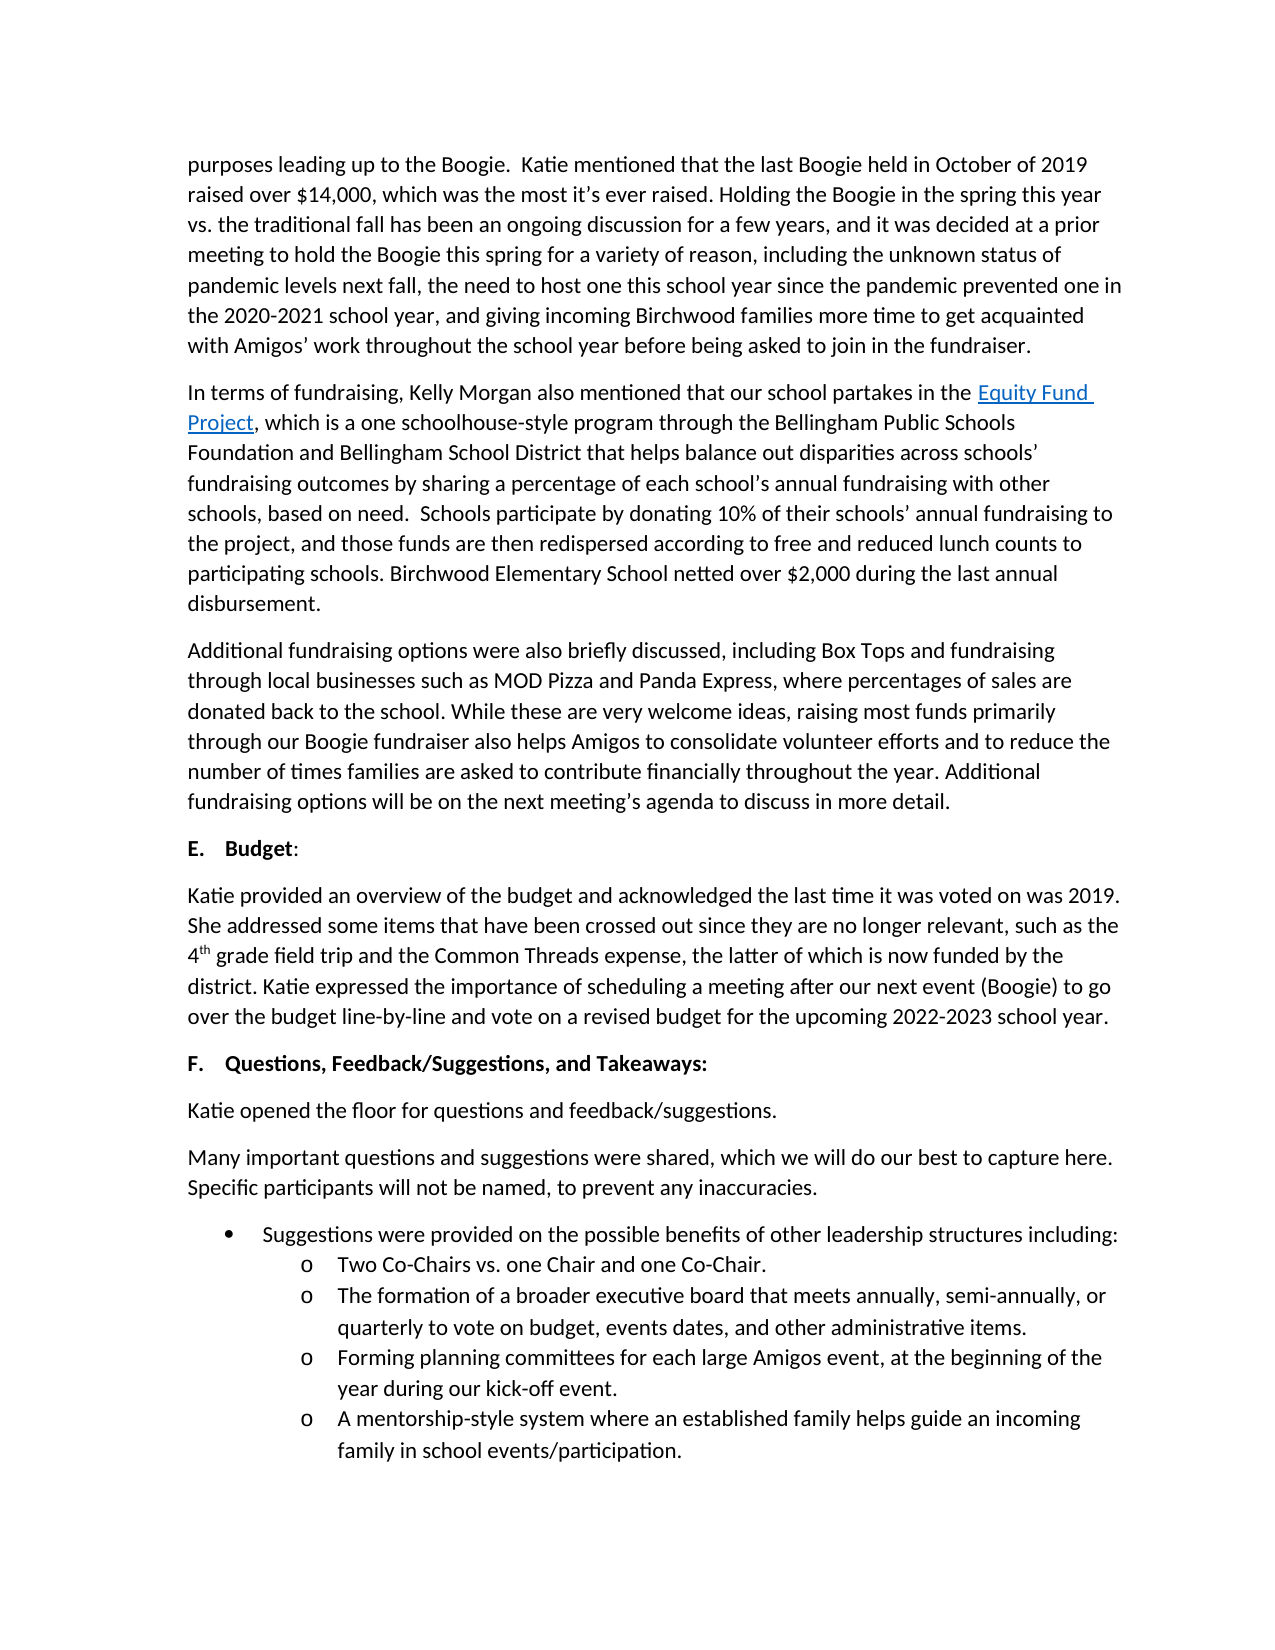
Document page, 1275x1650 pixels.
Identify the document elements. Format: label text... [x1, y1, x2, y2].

list Suggestions were provided on the possible benefits of other leadership structures including: [225, 1220, 1125, 1248]
list Questions, Feedback/Suggestions, and Takeaways: [187, 1049, 1125, 1077]
list The formation of a broader executive board that meets annually, semi-annually, or quarterly to vote on budget, events dates, and other administrative items. [300, 1281, 1125, 1341]
text Additional fundraising options were also briefly discussed, including Box Tops and fundraising through local businesses such as MOD Pizza and Panda Express, where percentages of sales are donated back to the school. While these are very welcome ideas, raising most funds primarily through our Boogie fundraiser also helps Amigos to consolidate volunteer efforts and to reduce the number of times families are asked to contribute financially throughout the year. Additional fundraising options will be on the next meeting’s agenda to discuss in more detail. [187, 636, 1125, 816]
list A mentorship-style system where an established family helps guide an incoming family in school events/participation. [300, 1404, 1125, 1464]
list Forming planning committees for each large Amigos event, at the beginning of the year during our kick-off event. [300, 1343, 1125, 1402]
text Katie provided an overview of the budget and acknowledged the last time it was voted on was 2019. She addressed some items that have been crossed out since they are no longer relevant, such as the 4th grade field trip and the Common Threads expense, the latter of which is now funded by the district. Katie expressed the importance of scheduling a meeting after our next event (Boogie) to go over the budget line-by-line and vote on a revised budget for the upcoming 2022-2023 school year. [187, 881, 1125, 1030]
text Many important questions and suggestions were shared, which we will do our best to capture here. Specific participants will not be named, to prevent any inaccuracies. [187, 1143, 1125, 1201]
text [187, 150, 1125, 359]
list Budget: [187, 834, 1125, 862]
text In terms of fundraising, Kelly Morgan also mentioned that our school partakes in the Equity Fund Project, which is a one schoolhouse-style program through the Bellingham Public Schools Foundation and Bellingham School District that helps balance out disparities across schools’ fundraising outcomes by sharing a percentage of each school’s annual fundraising with other schools, based on need. Schools participate by donating 10% of their schools’ annual fundraising to the project, and those funds are then redispersed according to free and reduced lunch counts to participating schools. Birchwood Elementary School netted over $2,000 during the last annual disbursement. [187, 378, 1125, 618]
list Two Co-Chairs vs. one Chair and one Co-Chair. [300, 1250, 1125, 1279]
text Katie opened the floor for questions and feedback/suggestions. [187, 1096, 1125, 1124]
